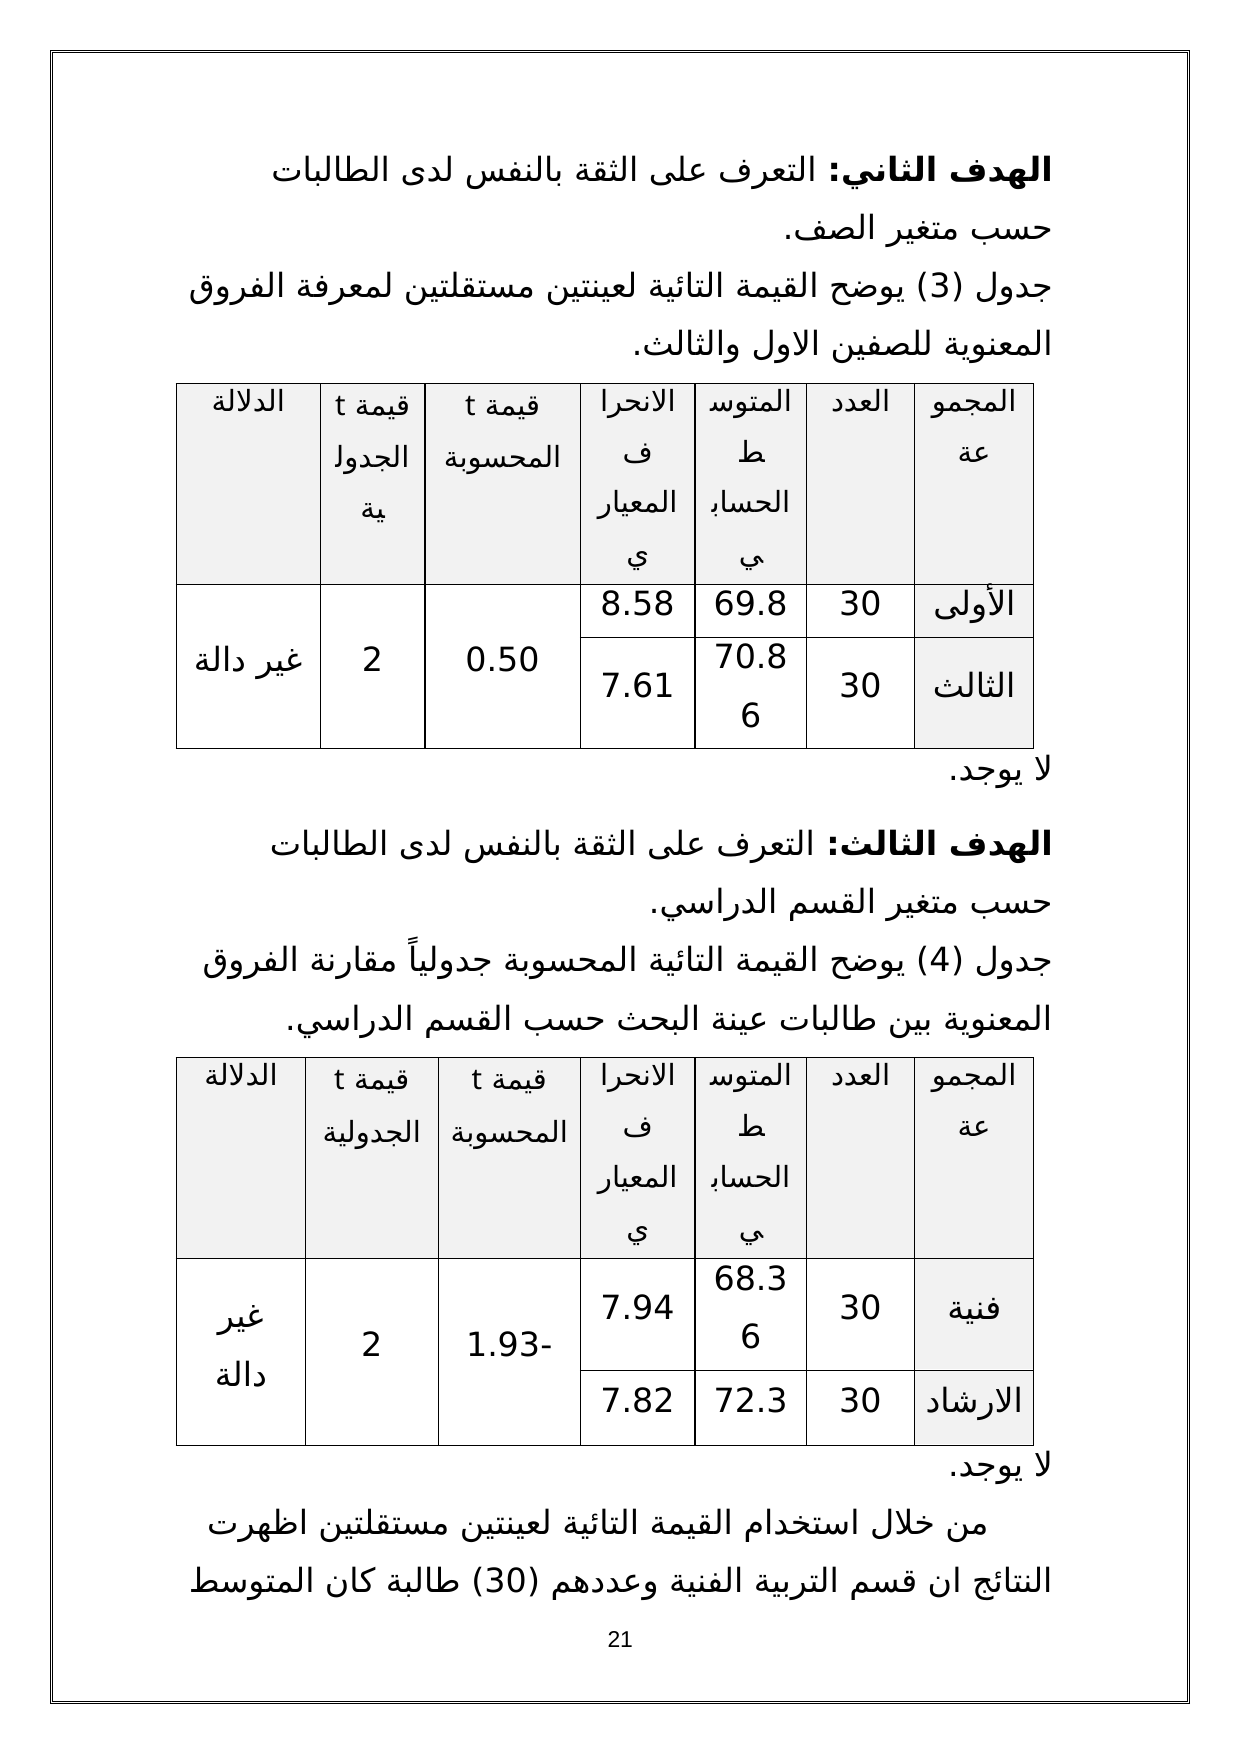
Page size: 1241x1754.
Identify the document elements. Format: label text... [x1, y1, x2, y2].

table_cell 30 [807, 585, 914, 637]
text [187, 1504, 1053, 1601]
table_cell 70.86 [696, 638, 806, 748]
table_cell -1.93 [439, 1259, 580, 1444]
table_cell 2 [306, 1259, 438, 1444]
table_cell الثالث [915, 638, 1033, 748]
table_cell فنية [915, 1259, 1033, 1369]
text الهدف الثالث: التعرف على الثقة بالنفس لدى الطالبات حسب متغير القسم الدراسي. [187, 824, 1053, 921]
table_header قيمة t المحسوبة [439, 1058, 580, 1258]
text الهدف الثاني: التعرف على الثقة بالنفس لدى الطالبات حسب متغير الصف. [187, 150, 1053, 247]
text لا يوجد. [187, 749, 1053, 788]
table_cell 30 [807, 1259, 914, 1369]
table_cell 68.36 [696, 1259, 806, 1369]
table_header الانحراف المعياري [581, 1058, 694, 1258]
table_cell 7.94 [581, 1259, 694, 1369]
table_header قيمة t الجدولية [306, 1058, 438, 1258]
text جدول (3) يوضح القيمة التائية لعينتين مستقلتين لمعرفة الفروق المعنوية للصفين الاول والثالث. [187, 266, 1053, 363]
table_cell 2 [321, 585, 424, 748]
table_cell غير دالة [177, 1259, 305, 1444]
table_cell 30 [807, 1371, 914, 1444]
text جدول (4) يوضح القيمة التائية المحسوبة جدولياً مقارنة الفروق المعنوية بين طالبات عينة البحث حسب القسم الدراسي. [187, 941, 1053, 1038]
table_header المتوسط الحسابي [696, 1058, 806, 1258]
table_cell الارشاد [915, 1371, 1033, 1444]
table_header العدد [807, 1058, 914, 1258]
table_header الدلالة [177, 384, 320, 584]
table_cell 72.3 [696, 1371, 806, 1444]
table_cell 7.82 [581, 1371, 694, 1444]
table_header الدلالة [177, 1058, 305, 1258]
table_cell 8.58 [581, 585, 694, 637]
table_header المتوسط الحسابي [696, 384, 806, 584]
table_cell 69.8 [696, 585, 806, 637]
table_header الانحراف المعياري [581, 384, 694, 584]
table_cell الأولى [915, 585, 1033, 637]
table_cell غير دالة [177, 585, 320, 748]
text لا يوجد. [187, 1446, 1053, 1484]
table_cell 0.50 [426, 585, 580, 748]
table_header المجموعة [915, 384, 1033, 584]
table_header قيمة t الجدولية [321, 384, 424, 584]
table_header العدد [807, 384, 914, 584]
table_header المجموعة [915, 1058, 1033, 1258]
table_header قيمة t المحسوبة [426, 384, 580, 584]
table_cell 7.61 [581, 638, 694, 748]
table_cell 30 [807, 638, 914, 748]
